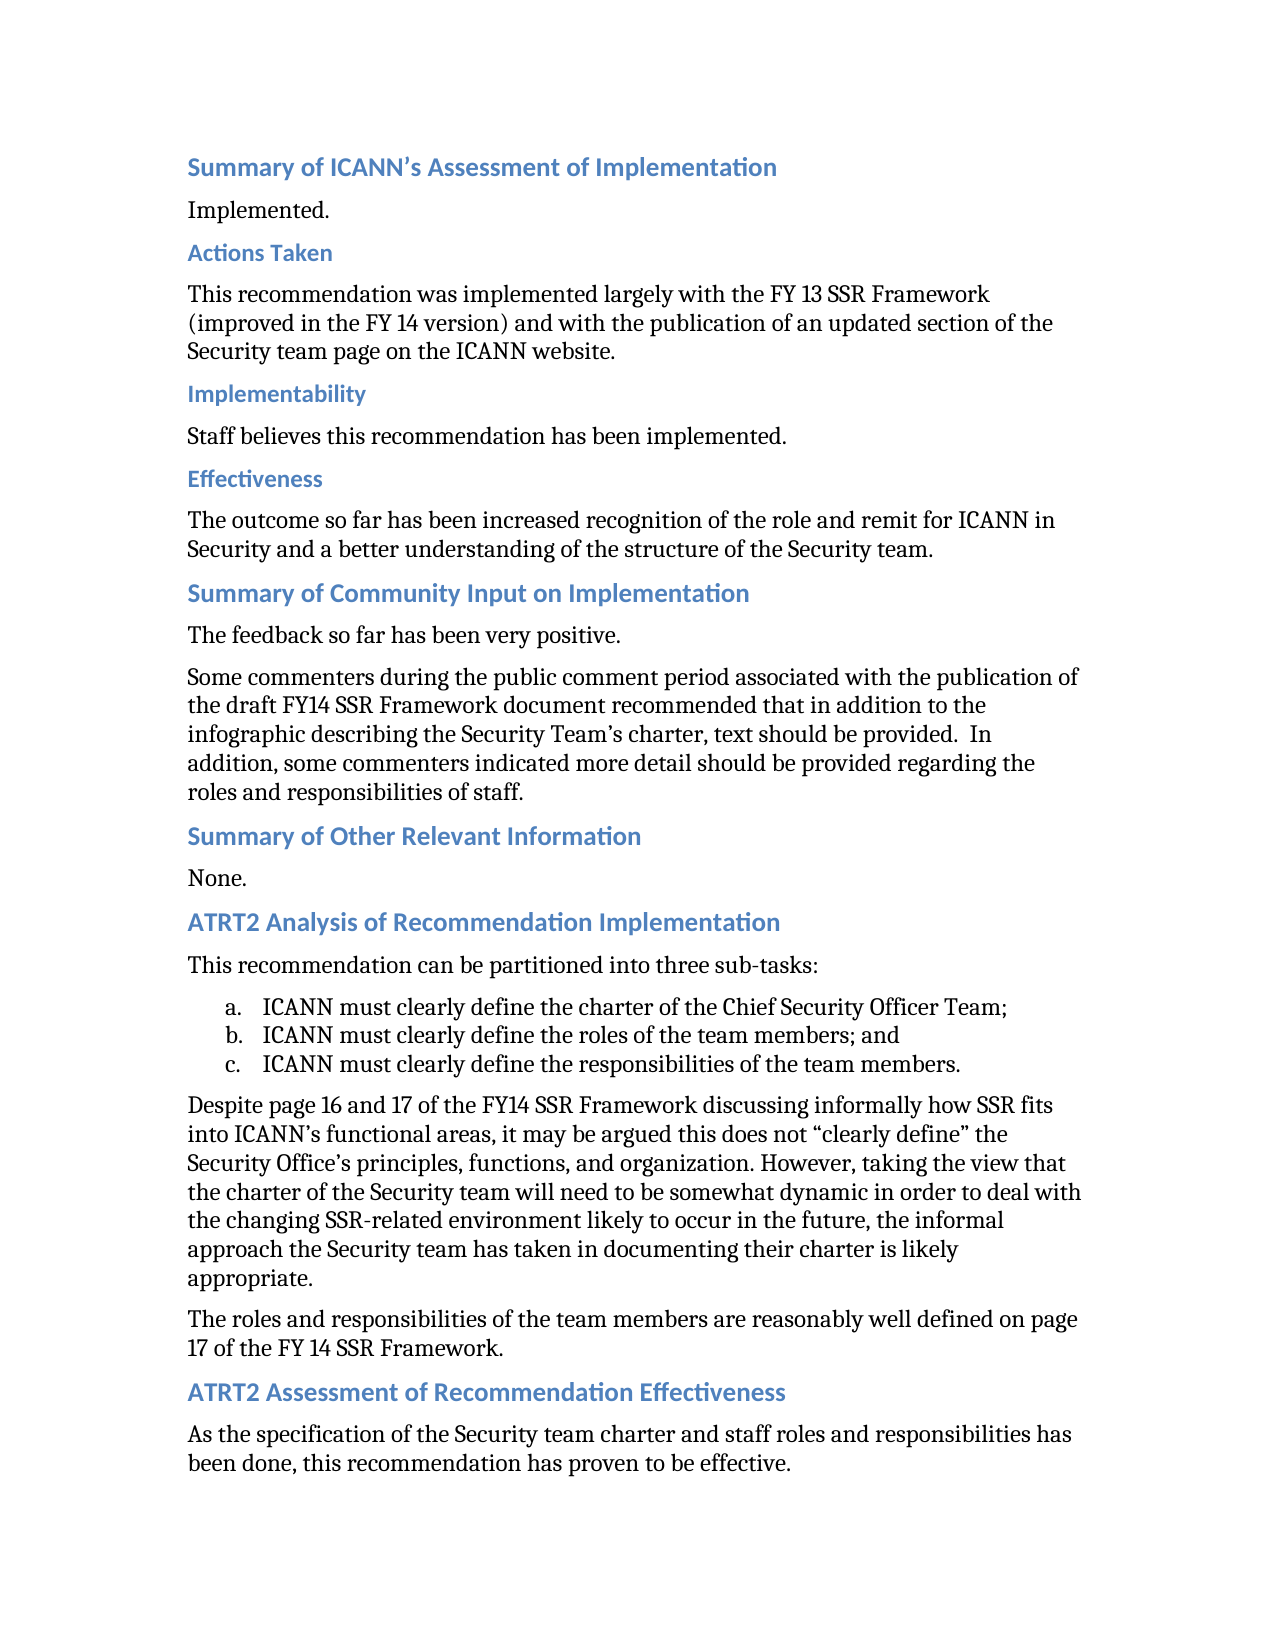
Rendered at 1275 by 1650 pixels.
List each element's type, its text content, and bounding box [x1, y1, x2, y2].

subtitle ATRT2 Assessment of Recommendation Effectiveness [187, 1375, 1087, 1408]
text Despite page 16 and 17 of the FY14 SSR Framework discussing informally how SSR fits into ICANN’s functional areas, it may be argued this does not “clearly define” the Security Office’s principles, functions, and organization. However, taking the view that the charter of the Security team will need to be somewhat dynamic in order to deal with the changing SSR-related environment likely to occur in the future, the informal approach the Security team has taken in documenting their charter is likely appropriate. [187, 1091, 1087, 1292]
text The feedback so far has been very positive. [187, 621, 1087, 650]
subtitle Effectiveness [187, 463, 1087, 493]
subtitle Summary of ICANN’s Assessment of Implementation [187, 150, 1087, 183]
text This recommendation can be partitioned into three sub-tasks: [187, 951, 1087, 980]
subtitle Summary of Community Input on Implementation [187, 576, 1087, 609]
list ICANN must clearly define the roles of the team members; and [225, 1021, 1087, 1050]
text Some commenters during the public comment period associated with the publication of the draft FY14 SSR Framework document recommended that in addition to the infographic describing the Security Team’s charter, text should be provided. In addition, some commenters indicated more detail should be provided regarding the roles and responsibilities of staff. [187, 663, 1087, 806]
text This recommendation was implemented largely with the FY 13 SSR Framework (improved in the FY 14 version) and with the publication of an updated section of the Security team page on the ICANN website. [187, 280, 1087, 366]
subtitle ATRT2 Analysis of Recommendation Implementation [187, 906, 1087, 939]
subtitle Summary of Other Relevant Information [187, 819, 1087, 852]
list ICANN must clearly define the responsibilities of the team members. [225, 1050, 1087, 1079]
text Implemented. [187, 196, 1087, 224]
list ICANN must clearly define the charter of the Chief Security Officer Team; [225, 992, 1087, 1021]
text Staff believes this recommendation has been implemented. [187, 422, 1087, 450]
text The outcome so far has been increased recognition of the role and remit for ICANN in Security and a better understanding of the structure of the Security team. [187, 506, 1087, 563]
subtitle Actions Taken [187, 237, 1087, 267]
text None. [187, 864, 1087, 893]
subtitle Implementability [187, 378, 1087, 409]
text The roles and responsibilities of the team members are reasonably well defined on page 17 of the FY 14 SSR Framework. [187, 1305, 1087, 1362]
text As the specification of the Security team charter and staff roles and responsibilities has been done, this recommendation has proven to be effective. [187, 1420, 1087, 1478]
